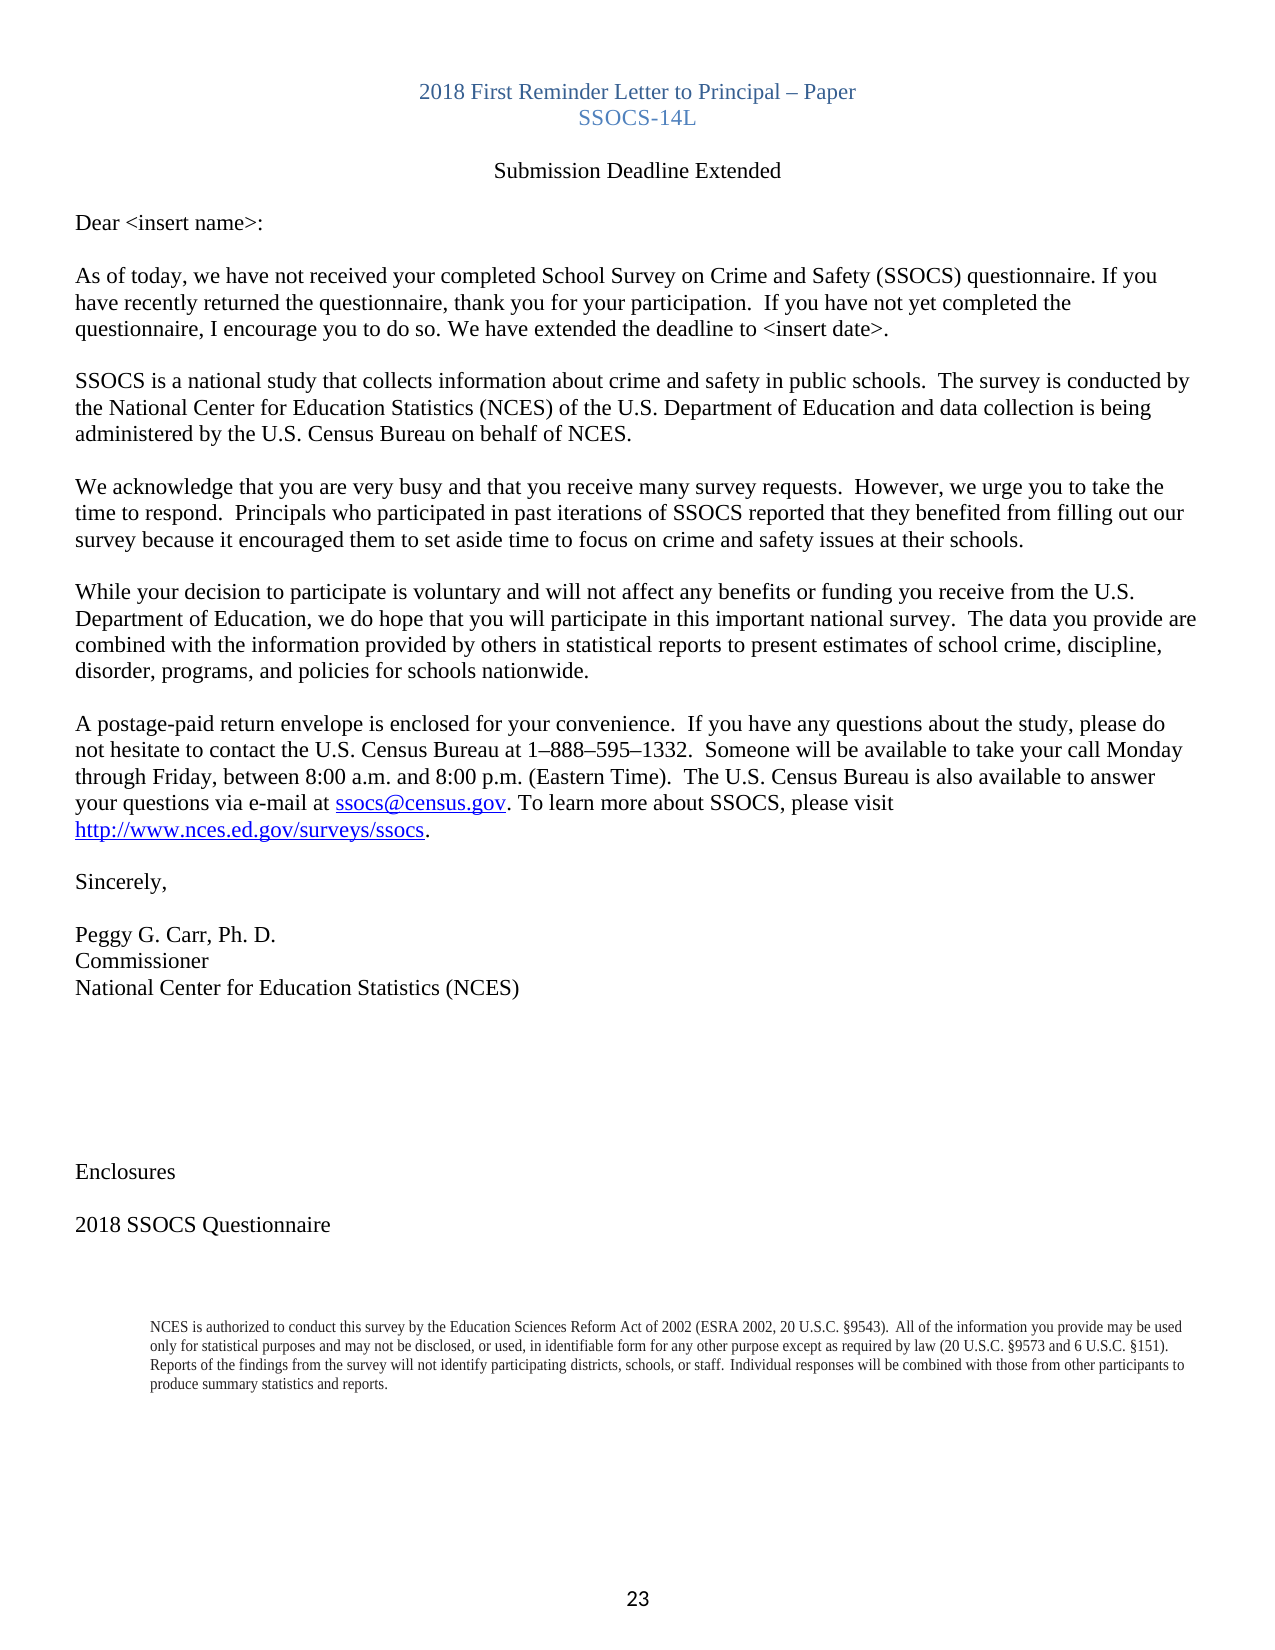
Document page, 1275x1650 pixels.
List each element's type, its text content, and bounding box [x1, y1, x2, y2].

text Enclosures [75, 1158, 1200, 1184]
text Commissioner [75, 947, 1200, 974]
text 2018 SSOCS Questionnaire [75, 1211, 1200, 1237]
text NCES is authorized to conduct this survey by the Education Sciences Reform Act of 2002 (ESRA 2002, 20 U.S.C. §9543). All of the information you provide may be used only for statistical purposes and may not be disclosed, or used, in identifiable form for any other purpose except as required by law (20 U.S.C. §9573 and 6 U.S.C. §151). Reports of the findings from the survey will not identify participating districts, schools, or staff. Individual responses will be combined with those from other participants to produce summary statistics and reports. [150, 1316, 1200, 1393]
text As of today, we have not received your completed School Survey on Crime and Safety (SSOCS) questionnaire. If you have recently returned the questionnaire, thank you for your participation. If you have not yet completed the questionnaire, I encourage you to do so. We have extended the deadline to <insert date>. [75, 262, 1200, 341]
text Peggy G. Carr, Ph. D. [75, 921, 1200, 947]
text We acknowledge that you are very busy and that you receive many survey requests. However, we urge you to take the time to respond. Principals who participated in past iterations of SSOCS reported that they benefited from filling out our survey because it encouraged them to set aside time to focus on crime and safety issues at their schools. [75, 473, 1200, 552]
text SSOCS is a national study that collects information about crime and safety in public schools. The survey is conducted by the National Center for Education Statistics (NCES) of the U.S. Department of Education and data collection is being administered by the U.S. Census Bureau on behalf of NCES. [75, 368, 1200, 447]
text While your decision to participate is voluntary and will not affect any benefits or funding you receive from the U.S. Department of Education, we do hope that you will participate in this important national survey. The data you provide are combined with the information provided by others in statistical reports to present estimates of school crime, discipline, disorder, programs, and policies for schools nationwide. [75, 578, 1200, 684]
subtitle 2018 First Reminder Letter to Principal – Paper [75, 78, 1200, 104]
text A postage-paid return envelope is enclosed for your convenience. If you have any questions about the study, please do not hesitate to contact the U.S. Census Bureau at 1–888–595–1332. Someone will be available to take your call Monday through Friday, between 8:00 a.m. and 8:00 p.m. (Eastern Time). The U.S. Census Bureau is also available to answer your questions via e-mail at ssocs@census.gov. To learn more about SSOCS, please visit http://www.nces.ed.gov/surveys/ssocs. [75, 710, 1200, 842]
text Sincerely, [75, 868, 1200, 895]
text National Center for Education Statistics (NCES) [75, 974, 1200, 1000]
text Submission Deadline Extended [75, 157, 1200, 183]
text SSOCS-14L [75, 104, 1200, 130]
text Dear <insert name>: [75, 209, 1200, 236]
